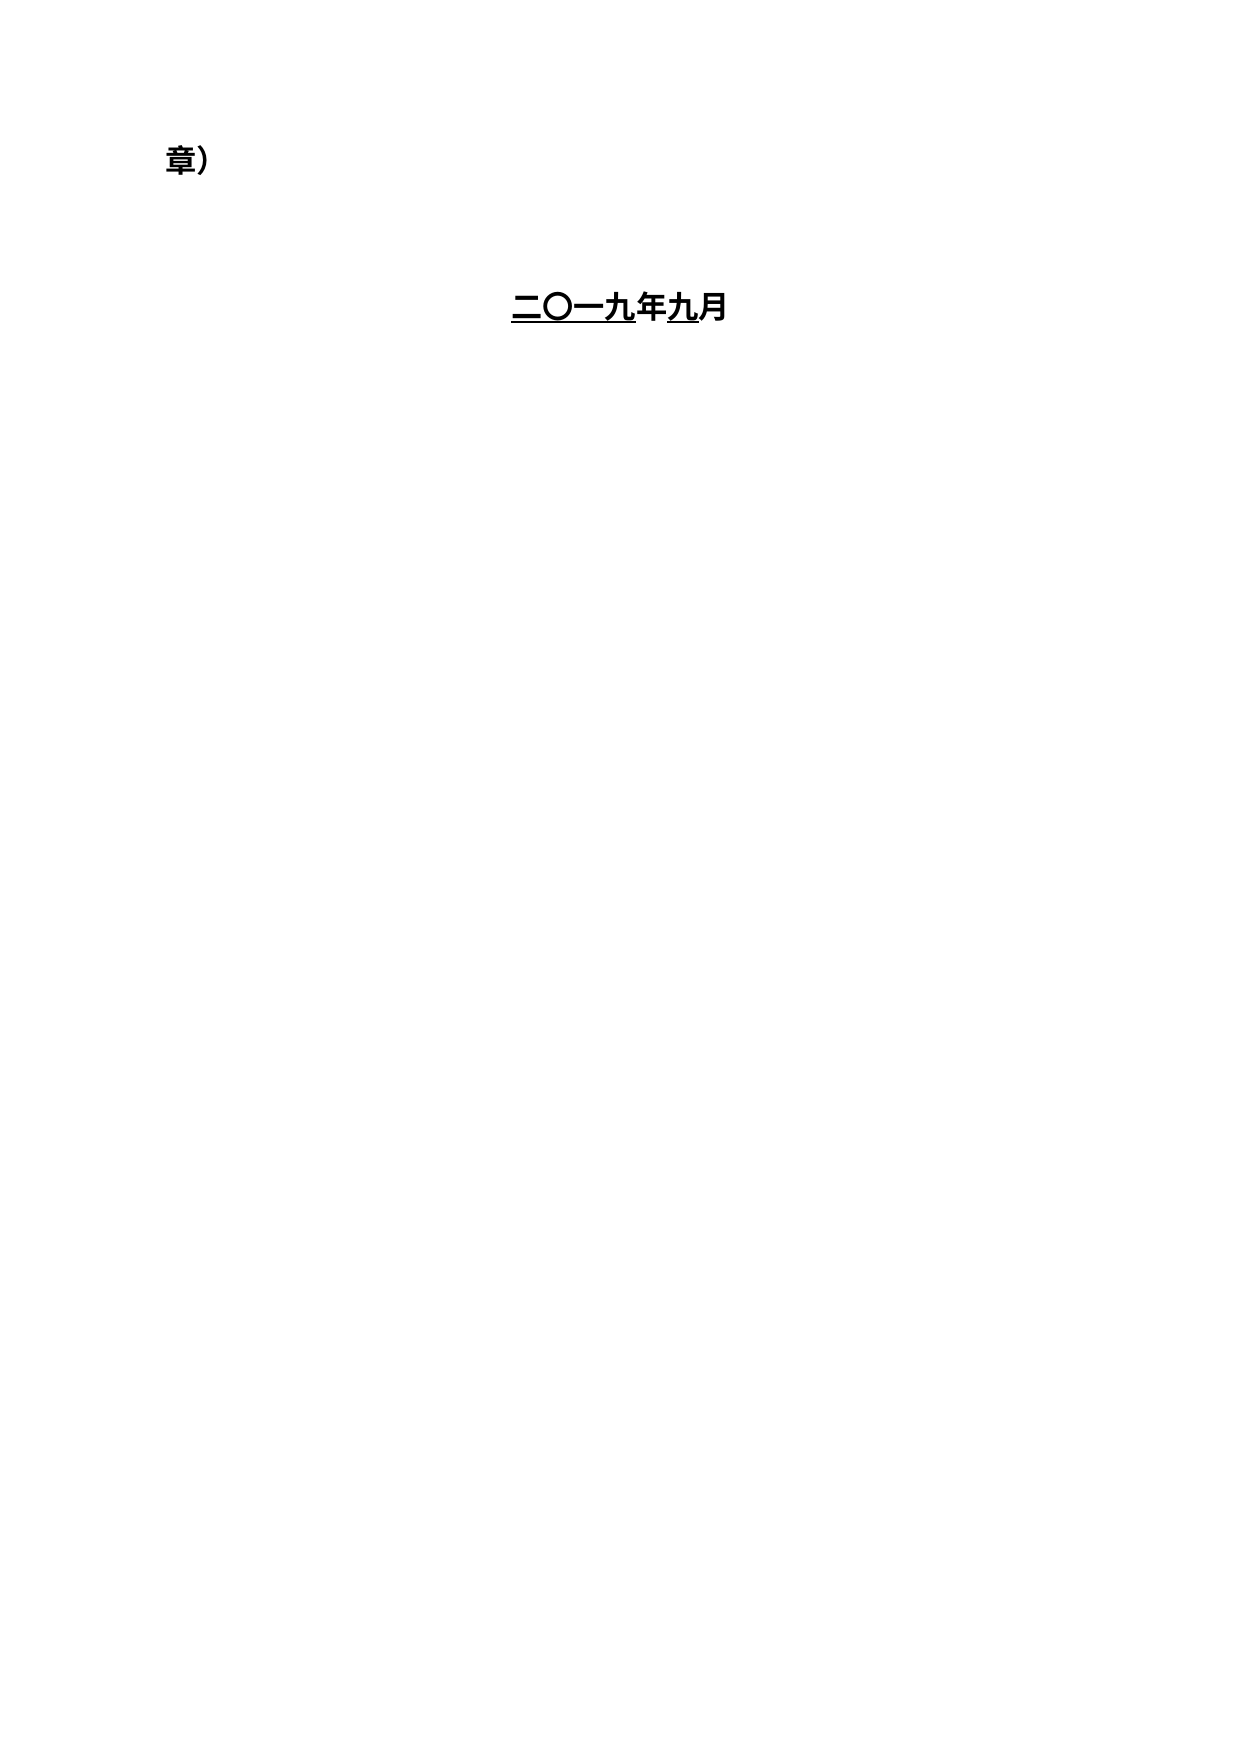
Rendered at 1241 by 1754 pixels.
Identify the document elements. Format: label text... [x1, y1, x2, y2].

text 二〇一九年九月 [165, 282, 1075, 328]
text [165, 136, 1075, 181]
